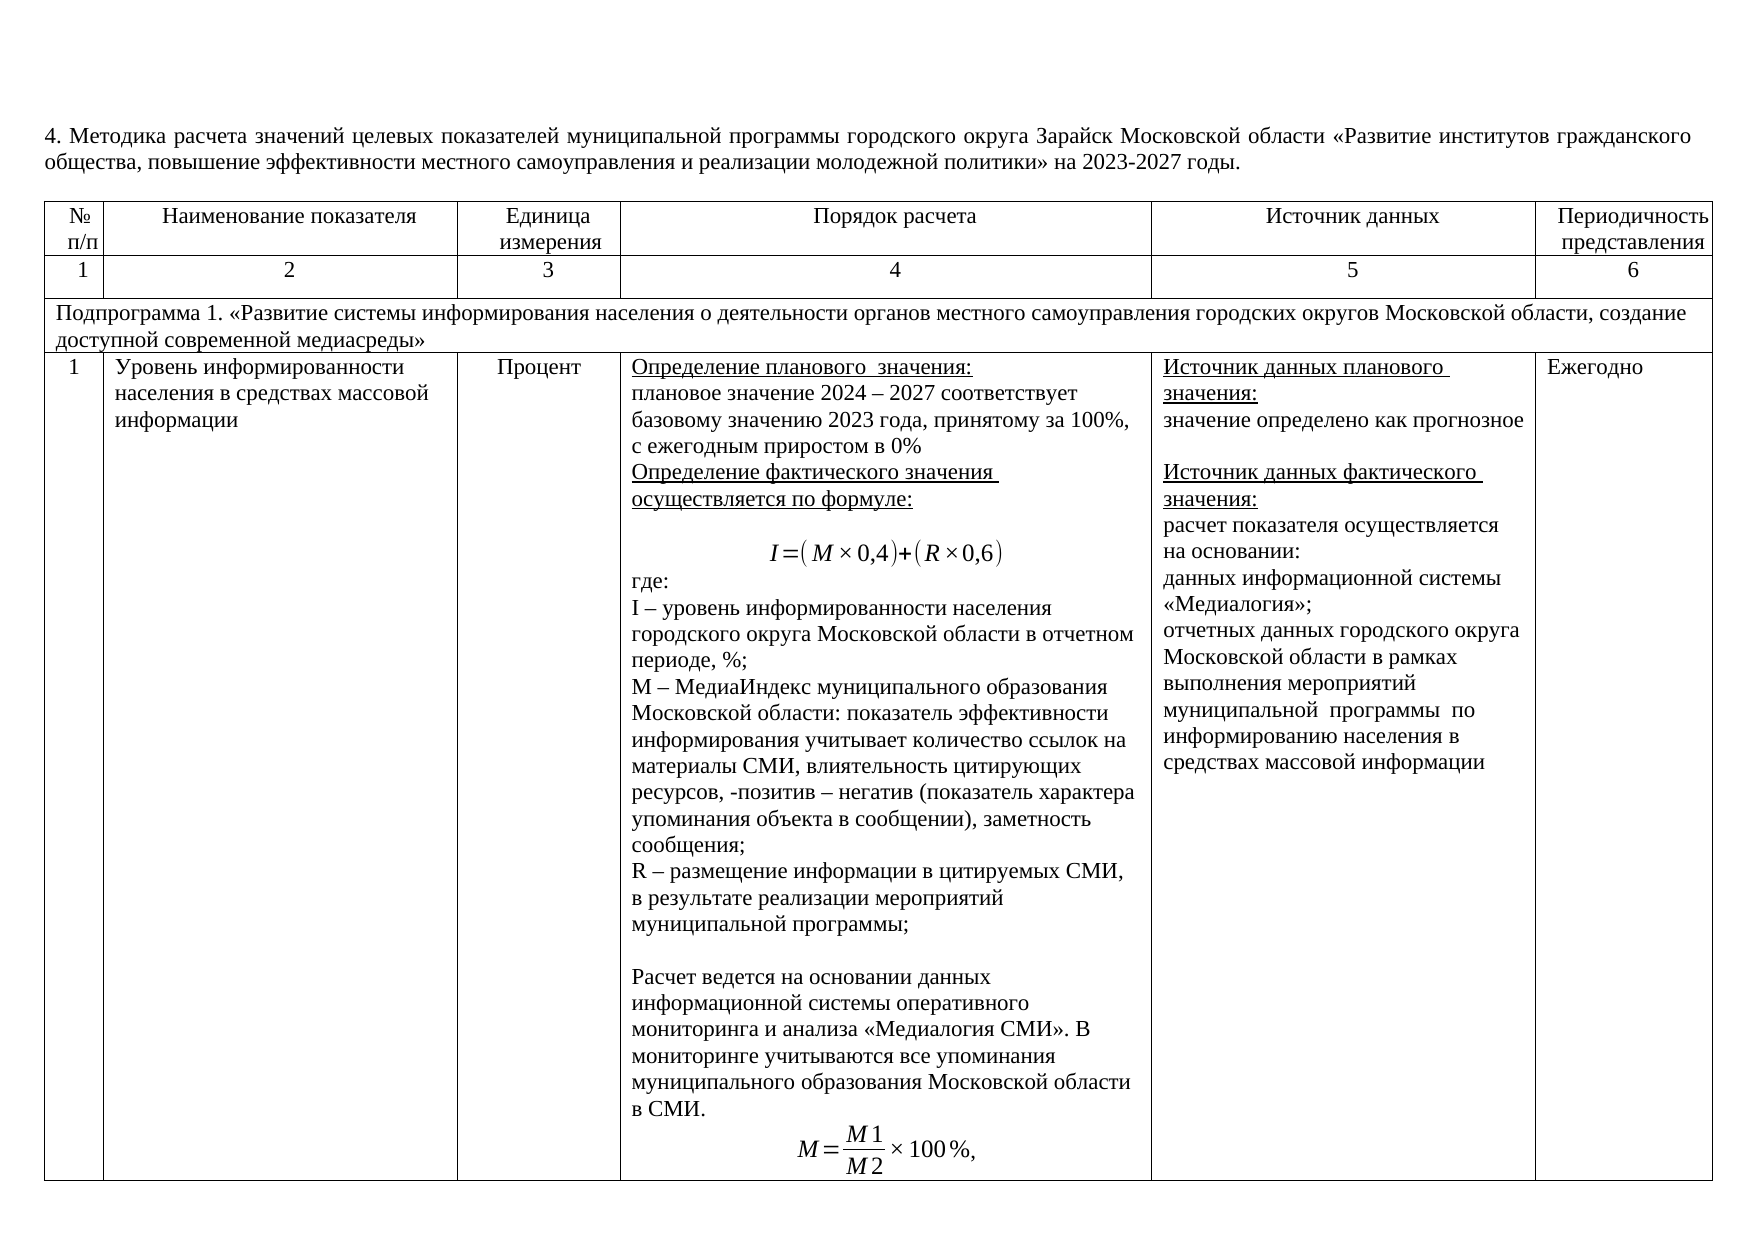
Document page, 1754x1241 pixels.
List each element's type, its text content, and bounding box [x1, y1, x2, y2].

table_header Порядок расчета [621, 202, 1151, 254]
table_cell 5 [1152, 256, 1535, 298]
table_cell 4 [621, 256, 1151, 298]
table_cell Процент [458, 353, 620, 1180]
table_cell 6 [1536, 256, 1712, 298]
table_header Наименование показателя [104, 202, 457, 254]
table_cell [104, 353, 457, 1180]
table_cell Подпрограмма 1. «Развитие системы информирования населения о деятельности органов местного самоуправления городских округов Московской области, создание доступной современной медиасреды» [45, 299, 1712, 352]
table_cell 1 [45, 256, 103, 298]
table_cell 3 [458, 256, 620, 298]
table_cell 1 [45, 353, 103, 1180]
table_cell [1152, 353, 1535, 1180]
table_header Периодичность представления [1536, 202, 1712, 254]
text 4. Методика расчета значений целевых показателей муниципальной программы городского округа Зарайск Московской области «Развитие институтов гражданского общества, повышение эффективности местного самоуправления и реализации молодежной политики» на 2023-2027 годы. [44, 122, 1695, 174]
table_cell Ежегодно [1536, 353, 1712, 1180]
table_cell 2 [104, 256, 457, 298]
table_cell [621, 353, 1151, 1180]
table_header № п/п [45, 202, 103, 254]
table_header Единица измерения [458, 202, 620, 254]
table_header Источник данных [1152, 202, 1535, 254]
